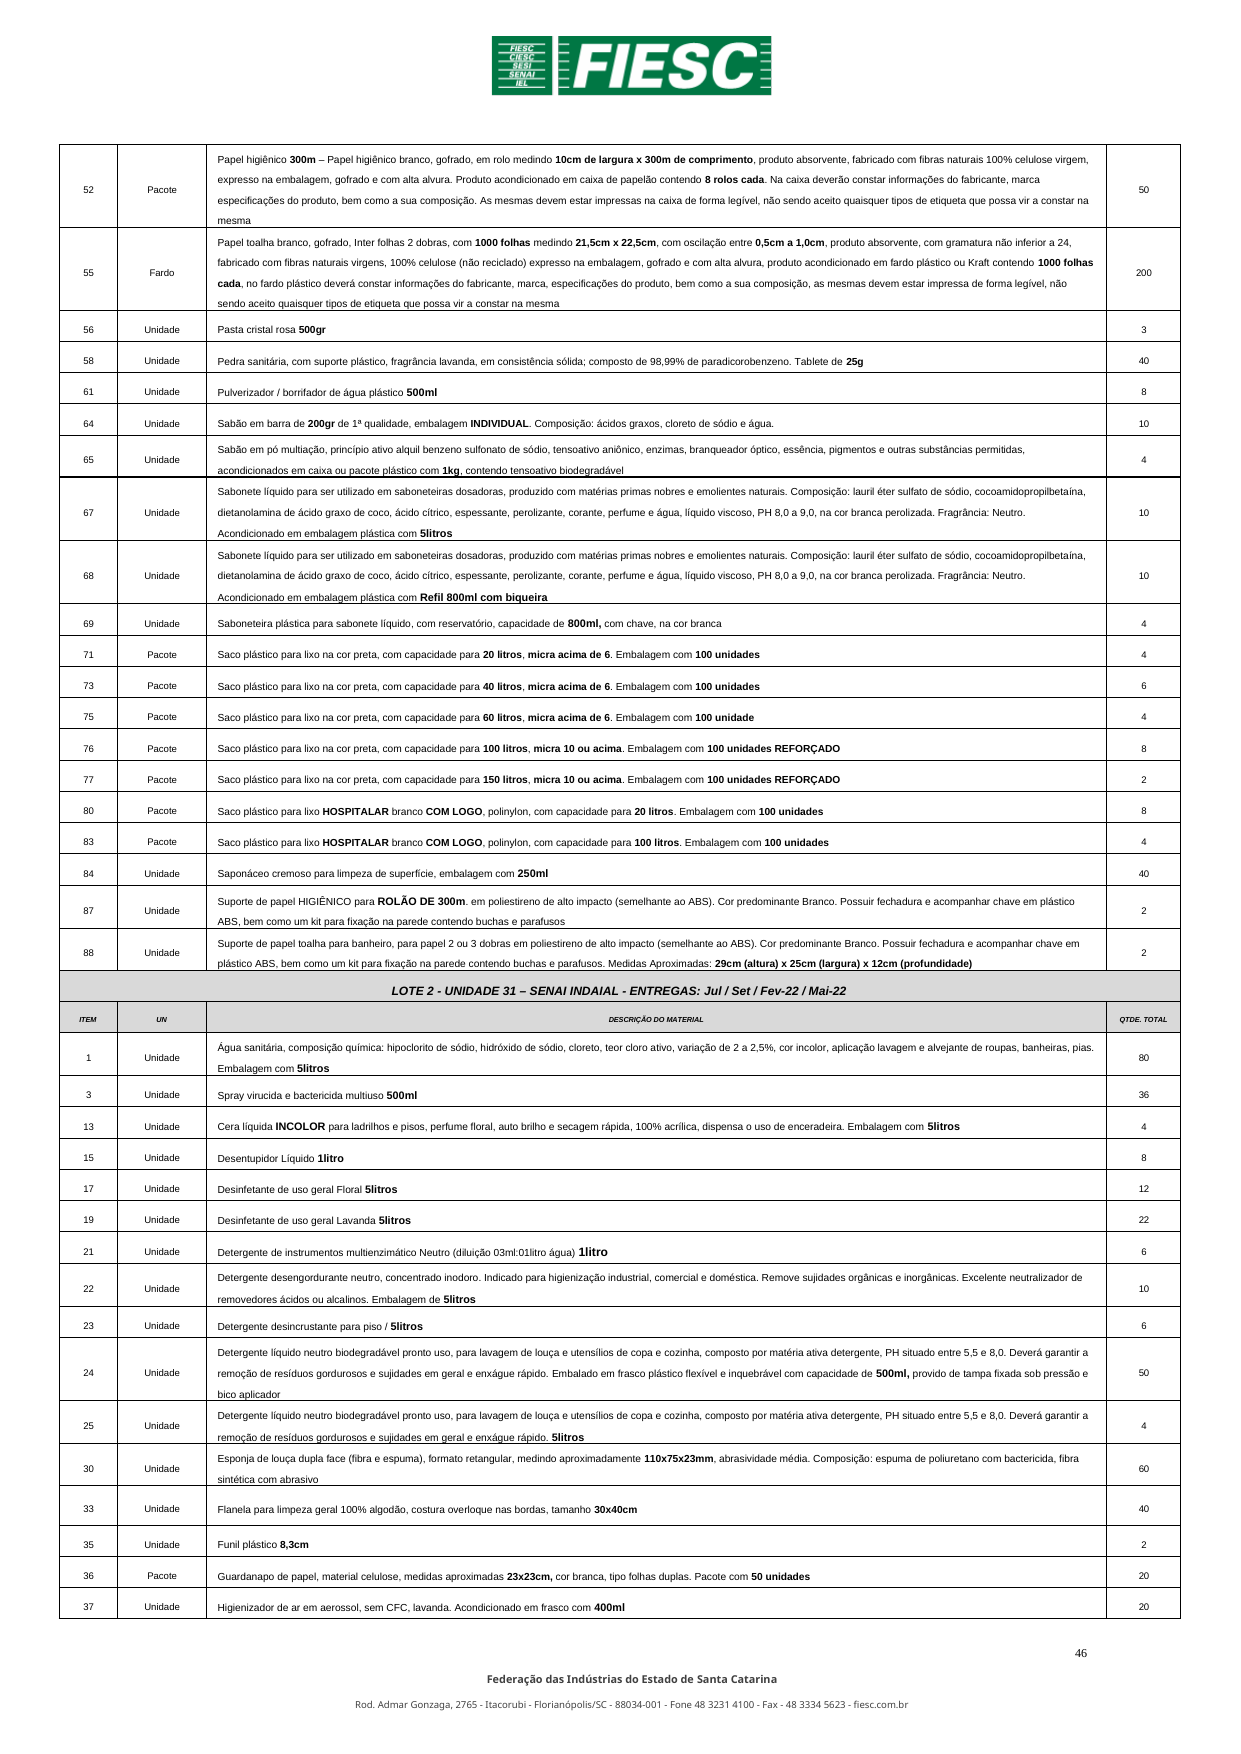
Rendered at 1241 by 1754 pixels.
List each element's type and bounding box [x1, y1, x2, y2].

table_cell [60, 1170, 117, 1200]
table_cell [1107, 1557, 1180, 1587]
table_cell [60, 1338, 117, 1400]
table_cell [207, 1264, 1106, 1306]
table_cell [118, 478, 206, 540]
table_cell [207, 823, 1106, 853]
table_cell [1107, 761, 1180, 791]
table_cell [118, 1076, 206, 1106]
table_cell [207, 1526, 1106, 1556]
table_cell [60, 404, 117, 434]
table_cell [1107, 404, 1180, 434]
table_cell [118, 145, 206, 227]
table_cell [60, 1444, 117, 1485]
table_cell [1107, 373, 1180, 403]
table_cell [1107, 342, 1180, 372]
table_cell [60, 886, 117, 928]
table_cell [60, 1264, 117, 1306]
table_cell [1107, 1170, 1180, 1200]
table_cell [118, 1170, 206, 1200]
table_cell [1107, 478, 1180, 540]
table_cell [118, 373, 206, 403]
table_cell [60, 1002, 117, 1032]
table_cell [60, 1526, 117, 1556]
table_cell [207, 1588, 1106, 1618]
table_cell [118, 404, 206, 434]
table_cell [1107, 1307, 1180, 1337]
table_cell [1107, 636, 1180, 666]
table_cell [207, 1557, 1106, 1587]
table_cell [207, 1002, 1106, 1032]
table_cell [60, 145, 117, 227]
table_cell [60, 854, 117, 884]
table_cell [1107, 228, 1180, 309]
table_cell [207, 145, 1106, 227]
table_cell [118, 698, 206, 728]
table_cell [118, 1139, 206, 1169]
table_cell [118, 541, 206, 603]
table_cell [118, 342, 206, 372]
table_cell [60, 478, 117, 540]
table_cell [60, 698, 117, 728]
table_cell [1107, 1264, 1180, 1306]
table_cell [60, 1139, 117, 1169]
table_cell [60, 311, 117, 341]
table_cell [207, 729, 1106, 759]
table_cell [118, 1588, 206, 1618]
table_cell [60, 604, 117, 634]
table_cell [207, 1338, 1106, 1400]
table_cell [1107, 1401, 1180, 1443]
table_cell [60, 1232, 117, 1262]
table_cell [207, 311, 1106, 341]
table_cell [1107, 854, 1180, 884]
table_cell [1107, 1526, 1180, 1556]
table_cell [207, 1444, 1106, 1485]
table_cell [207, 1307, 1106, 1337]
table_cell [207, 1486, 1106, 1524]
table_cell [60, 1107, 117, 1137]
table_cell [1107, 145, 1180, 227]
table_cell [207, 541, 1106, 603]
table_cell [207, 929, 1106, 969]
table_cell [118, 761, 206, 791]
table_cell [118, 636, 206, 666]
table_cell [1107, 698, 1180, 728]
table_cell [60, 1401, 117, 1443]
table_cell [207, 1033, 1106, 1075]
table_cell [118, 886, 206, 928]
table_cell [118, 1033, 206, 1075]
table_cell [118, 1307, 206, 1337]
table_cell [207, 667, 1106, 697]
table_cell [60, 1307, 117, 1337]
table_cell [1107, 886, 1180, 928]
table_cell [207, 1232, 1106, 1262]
picture [491, 36, 772, 96]
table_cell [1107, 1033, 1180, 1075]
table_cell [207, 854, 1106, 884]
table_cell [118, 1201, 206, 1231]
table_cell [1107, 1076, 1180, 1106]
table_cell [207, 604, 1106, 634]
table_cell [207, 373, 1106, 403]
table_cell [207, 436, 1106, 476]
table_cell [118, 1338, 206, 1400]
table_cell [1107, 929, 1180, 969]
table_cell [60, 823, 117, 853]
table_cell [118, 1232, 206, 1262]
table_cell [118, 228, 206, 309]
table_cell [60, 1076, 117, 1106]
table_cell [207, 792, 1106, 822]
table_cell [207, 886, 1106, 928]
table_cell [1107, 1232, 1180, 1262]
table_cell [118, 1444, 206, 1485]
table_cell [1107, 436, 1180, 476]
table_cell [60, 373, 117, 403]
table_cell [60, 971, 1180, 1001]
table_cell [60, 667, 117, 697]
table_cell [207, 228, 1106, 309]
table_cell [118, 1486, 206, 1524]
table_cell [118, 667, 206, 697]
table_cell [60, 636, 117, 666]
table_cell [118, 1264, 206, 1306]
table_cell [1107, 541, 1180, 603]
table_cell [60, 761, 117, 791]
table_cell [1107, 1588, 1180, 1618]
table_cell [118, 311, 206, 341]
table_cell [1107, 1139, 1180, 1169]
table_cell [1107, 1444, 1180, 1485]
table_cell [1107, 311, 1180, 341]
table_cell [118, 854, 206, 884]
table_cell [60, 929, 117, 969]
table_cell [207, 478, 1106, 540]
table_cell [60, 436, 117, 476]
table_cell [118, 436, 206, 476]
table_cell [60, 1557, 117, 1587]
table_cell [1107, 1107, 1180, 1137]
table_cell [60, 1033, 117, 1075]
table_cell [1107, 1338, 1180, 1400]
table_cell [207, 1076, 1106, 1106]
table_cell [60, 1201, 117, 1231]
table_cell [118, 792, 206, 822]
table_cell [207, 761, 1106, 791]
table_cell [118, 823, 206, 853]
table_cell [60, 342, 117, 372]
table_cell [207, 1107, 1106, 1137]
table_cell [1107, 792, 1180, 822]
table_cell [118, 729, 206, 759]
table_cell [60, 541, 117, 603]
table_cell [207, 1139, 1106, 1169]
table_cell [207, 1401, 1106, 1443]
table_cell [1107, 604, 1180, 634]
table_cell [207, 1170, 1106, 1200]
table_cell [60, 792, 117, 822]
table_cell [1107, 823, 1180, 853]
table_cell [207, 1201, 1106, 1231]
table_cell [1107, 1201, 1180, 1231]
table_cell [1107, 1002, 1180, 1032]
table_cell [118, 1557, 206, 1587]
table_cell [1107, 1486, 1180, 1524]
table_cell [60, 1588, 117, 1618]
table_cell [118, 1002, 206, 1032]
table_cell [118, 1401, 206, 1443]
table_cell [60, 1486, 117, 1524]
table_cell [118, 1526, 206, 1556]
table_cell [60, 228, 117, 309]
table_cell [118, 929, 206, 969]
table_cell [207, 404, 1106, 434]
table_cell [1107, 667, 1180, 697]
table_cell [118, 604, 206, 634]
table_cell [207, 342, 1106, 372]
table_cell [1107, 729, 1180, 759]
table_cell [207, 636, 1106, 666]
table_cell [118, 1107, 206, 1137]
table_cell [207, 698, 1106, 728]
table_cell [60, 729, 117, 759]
